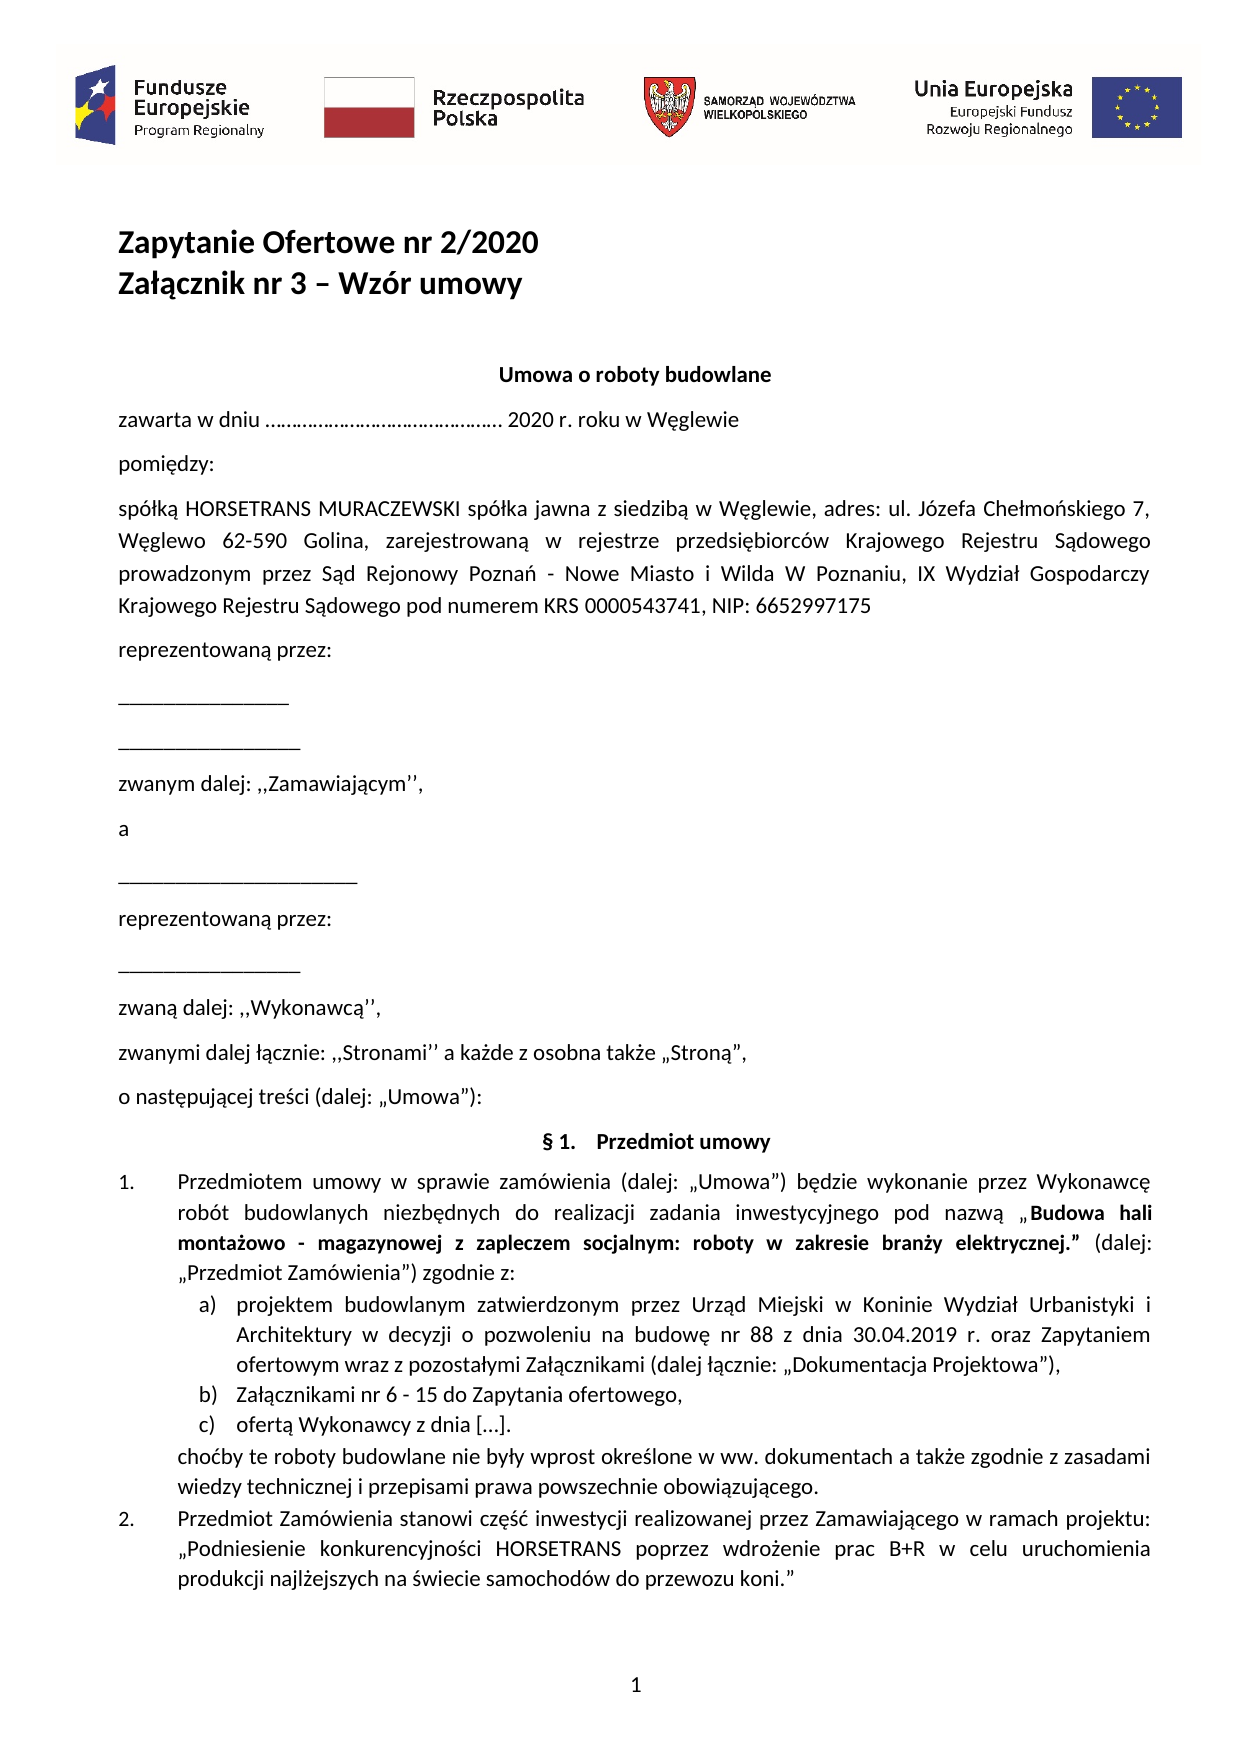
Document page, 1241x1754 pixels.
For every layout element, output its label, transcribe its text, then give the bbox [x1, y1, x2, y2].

list pomiędzy: [118, 449, 1152, 478]
list reprezentowaną przez: [118, 636, 1152, 663]
list reprezentowaną przez: [118, 904, 1152, 932]
list ofertą Wykonawcy z dnia […]. [199, 1411, 1152, 1439]
list ________________ [118, 725, 1152, 753]
subtitle Przedmiot umowy [177, 1127, 1152, 1155]
list choćby te roboty budowlane nie były wprost określone w ww. dokumentach a także zgodnie z zasadami wiedzy technicznej i przepisami prawa powszechnie obowiązującego. [177, 1442, 1152, 1501]
list _____________________ [118, 859, 1152, 887]
list ________________ [118, 948, 1152, 976]
list projektem budowlanym zatwierdzonym przez Urząd Miejski w Koninie Wydział Urbanistyki i Architektury w decyzji o pozwoleniu na budowę nr 88 z dnia 30.04.2019 r. oraz Zapytaniem ofertowym wraz z pozostałymi Załącznikami (dalej łącznie: „Dokumentacja Projektowa”), [199, 1290, 1152, 1378]
list zawarta w dniu ……………………………………… 2020 r. roku w Węglewie [118, 405, 1152, 433]
picture [55, 44, 1202, 165]
list Przedmiot Zamówienia stanowi część inwestycji realizowanej przez Zamawiającego w ramach projektu: „Podniesienie konkurencyjności HORSETRANS poprzez wdrożenie prac B+R w celu uruchomienia produkcji najlżejszych na świecie samochodów do przewozu koni.” [118, 1504, 1152, 1593]
list a [118, 814, 1152, 842]
list zwanym dalej: ,,Zamawiającym’’, [118, 769, 1152, 798]
list zwaną dalej: ,,Wykonawcą’’, [118, 993, 1152, 1021]
list zwanymi dalej łącznie: ,,Stronami’’ a każde z osobna także „Stroną”, [118, 1038, 1152, 1066]
list Umowa o roboty budowlane [118, 360, 1152, 388]
list o następującej treści (dalej: „Umowa”): [118, 1082, 1152, 1110]
list spółką HORSETRANS MURACZEWSKI spółka jawna z siedzibą w Węglewie, adres: ul. Józefa Chełmońskiego 7, Węglewo 62-590 Golina, zarejestrowaną w rejestrze przedsiębiorców Krajowego Rejestru Sądowego prowadzonym przez Sąd Rejonowy Poznań - Nowe Miasto i Wilda W Poznaniu, IX Wydział Gospodarczy Krajowego Rejestru Sądowego pod numerem KRS 0000543741, NIP: 6652997175 [118, 494, 1152, 619]
list _______________ [118, 680, 1152, 708]
list Przedmiotem umowy w sprawie zamówienia (dalej: „Umowa”) będzie wykonanie przez Wykonawcę robót budowlanych niezbędnych do realizacji zadania inwestycyjnego pod nazwą „Budowa hali montażowo - magazynowej z zapleczem socjalnym: roboty w zakresie branży elektrycznej.” (dalej: „Przedmiot Zamówienia”) zgodnie z: [118, 1167, 1152, 1286]
list Zapytanie Ofertowe nr 2/2020 Załącznik nr 3 – Wzór umowy [118, 222, 1153, 303]
list Załącznikami nr 6 - 15 do Zapytania ofertowego, [199, 1380, 1152, 1408]
